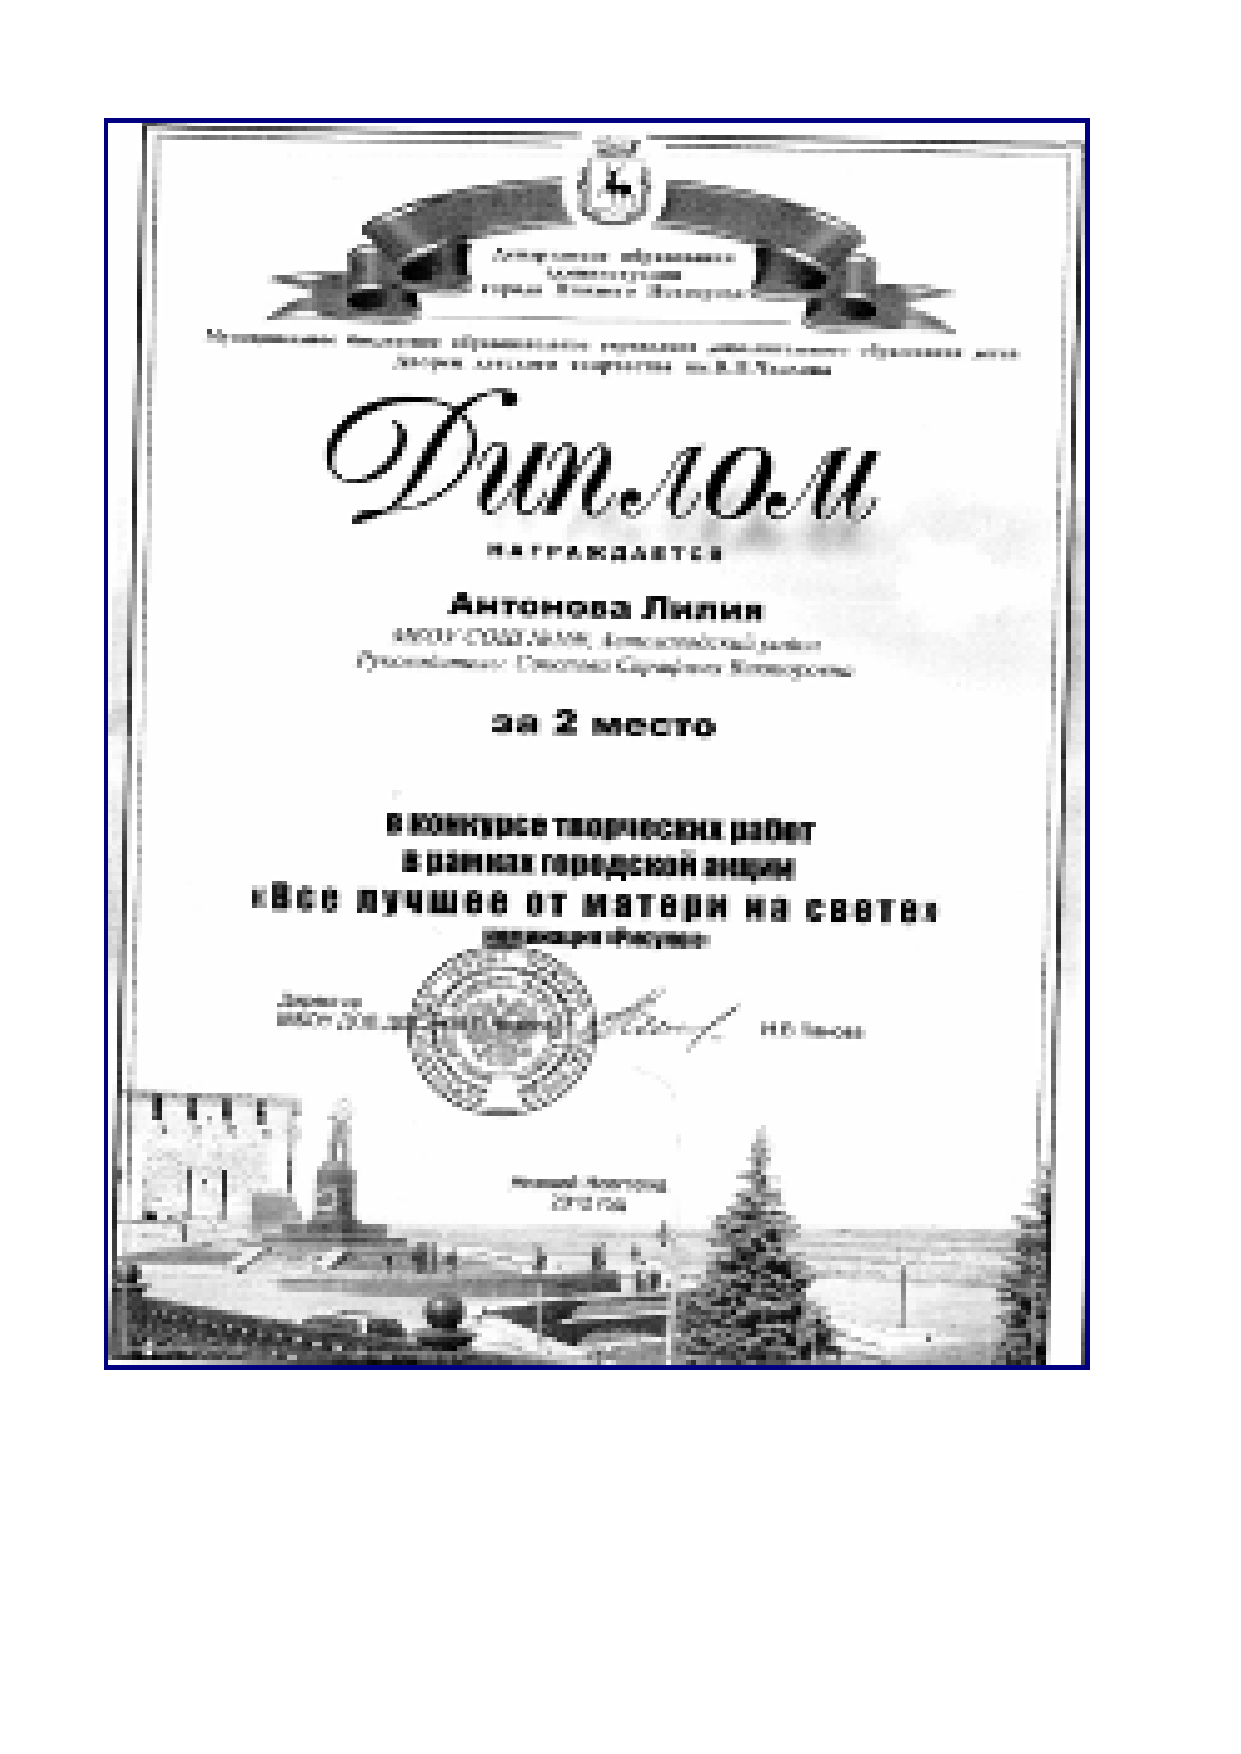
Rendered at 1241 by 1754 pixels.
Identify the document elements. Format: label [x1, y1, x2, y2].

picture [108, 123, 1085, 1365]
